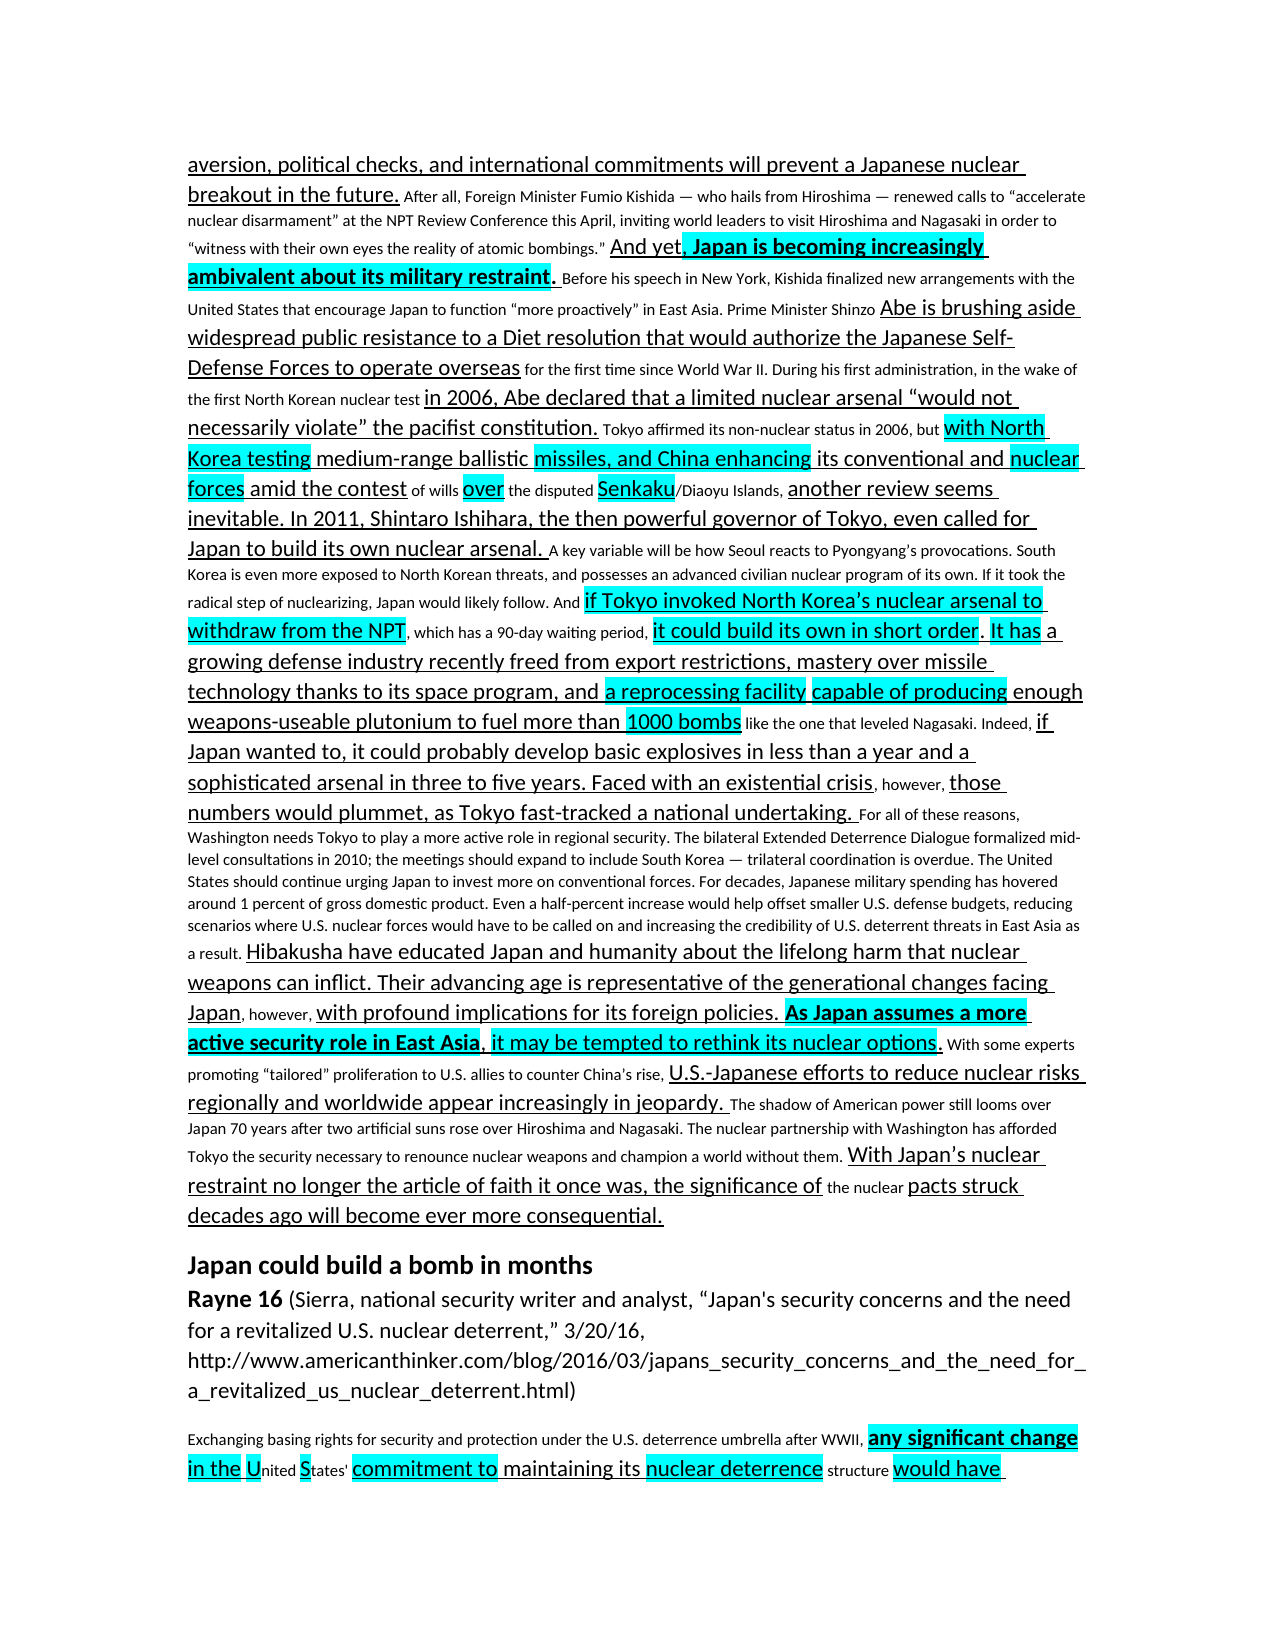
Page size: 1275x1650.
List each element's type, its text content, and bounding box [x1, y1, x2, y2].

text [187, 150, 1087, 1229]
text Rayne 16 (Sierra, national security writer and analyst, “Japan's security concerns and the need for a revitalized U.S. nuclear deterrent,” 3/20/16, http://www.americanthinker.com/blog/2016/03/japans_security_concerns_and_the_need_for_a_revitalized_us_nuclear_deterrent.html) [187, 1283, 1087, 1405]
subtitle Japan could build a bomb in months [187, 1248, 1087, 1281]
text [187, 1423, 1087, 1482]
